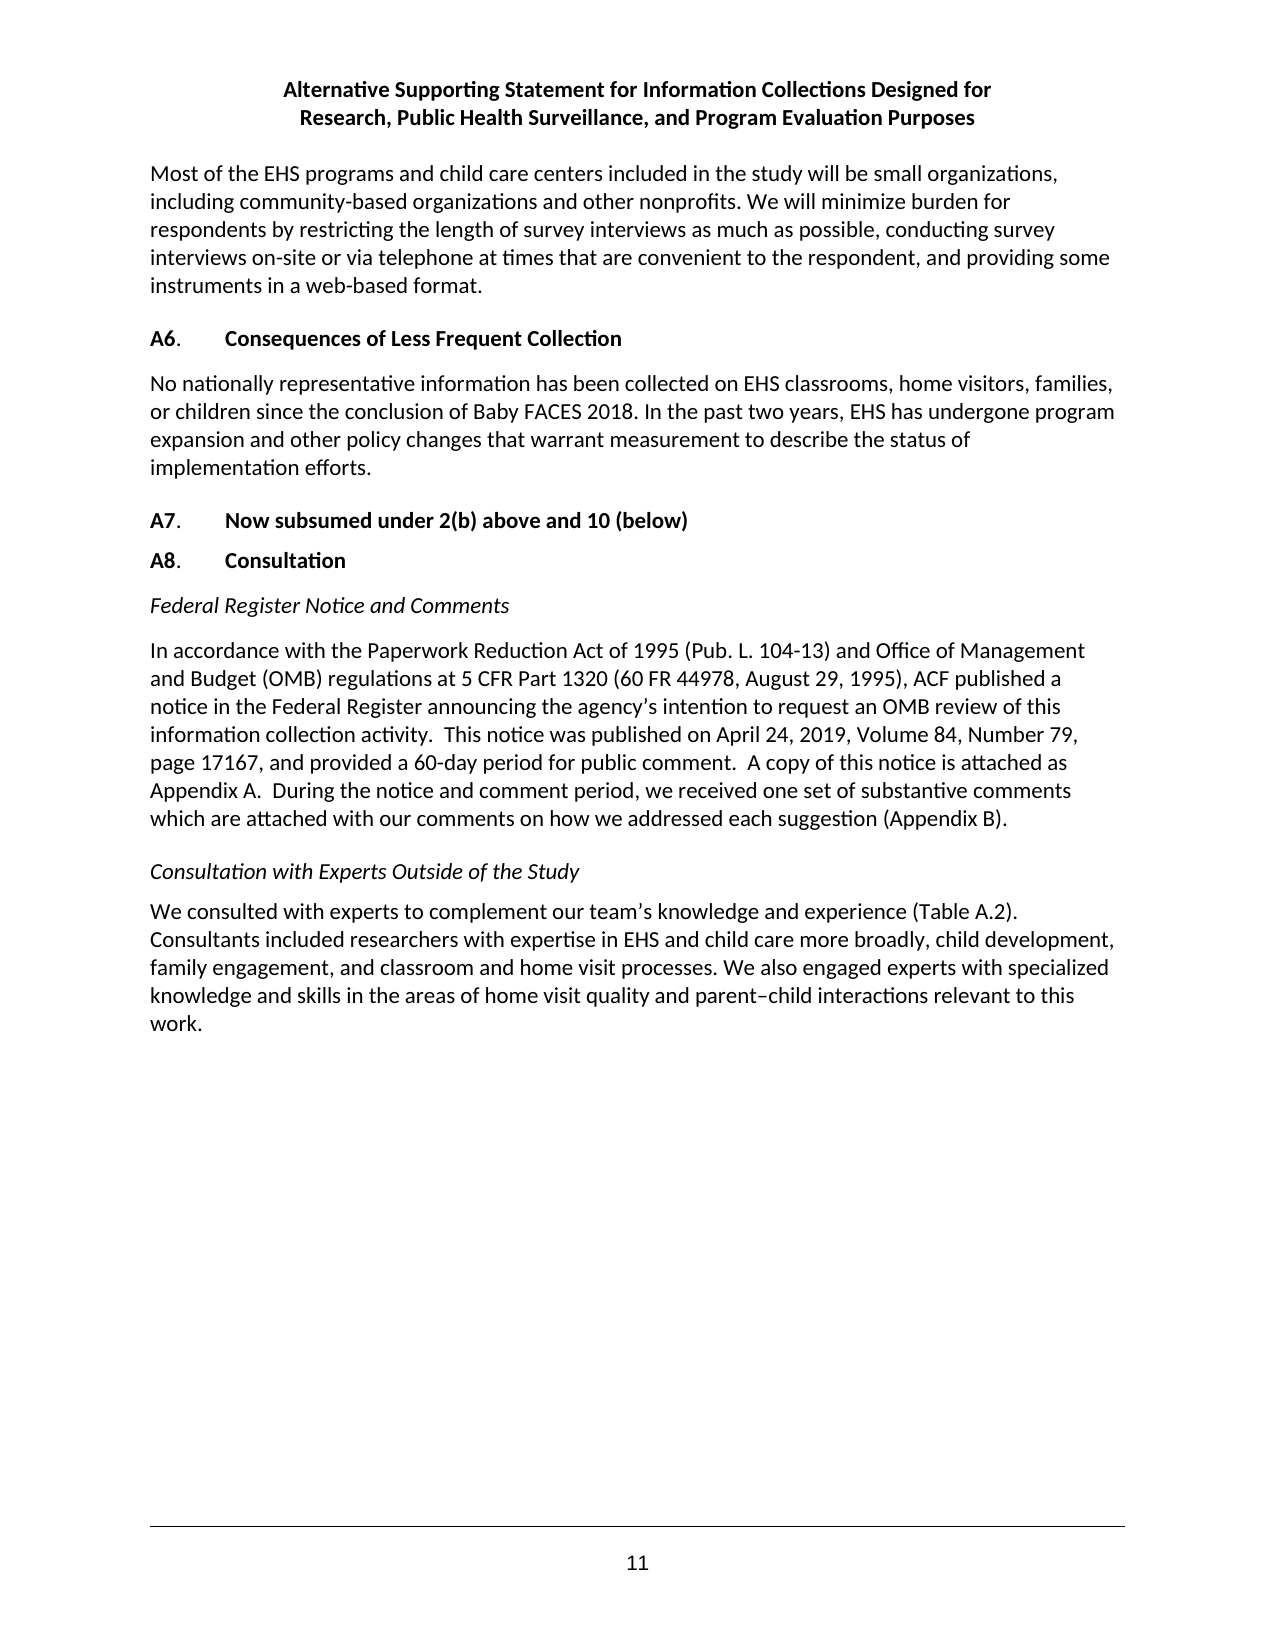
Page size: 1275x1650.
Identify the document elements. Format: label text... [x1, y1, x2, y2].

text Most of the EHS programs and child care centers included in the study will be small organizations, including community-based organizations and other nonprofits. We will minimize burden for respondents by restricting the length of survey interviews as much as possible, conducting survey interviews on-site or via telephone at times that are convenient to the respondent, and providing some instruments in a web-based format. [150, 159, 1125, 299]
text In accordance with the Paperwork Reduction Act of 1995 (Pub. L. 104-13) and Office of Management and Budget (OMB) regulations at 5 CFR Part 1320 (60 FR 44978, August 29, 1995), ACF published a notice in the Federal Register announcing the agency’s intention to request an OMB review of this information collection activity. This notice was published on April 24, 2019, Volume 84, Number 79, page 17167, and provided a 60-day period for public comment. A copy of this notice is attached as Appendix A. During the notice and comment period, we received one set of substantive comments which are attached with our comments on how we addressed each suggestion (Appendix B). [150, 636, 1125, 832]
subtitle Consultation with Experts Outside of the Study [150, 857, 1125, 885]
text Federal Register Notice and Comments [150, 591, 1125, 619]
text We consulted with experts to complement our team’s knowledge and experience (Table A.2). Consultants included researchers with expertise in EHS and child care more broadly, child development, family engagement, and classroom and home visit processes. We also engaged experts with specialized knowledge and skills in the areas of home visit quality and parent–child interactions relevant to this work. [150, 897, 1125, 1038]
text No nationally representative information has been collected on EHS classrooms, home visitors, families, or children since the conclusion of Baby FACES 2018. In the past two years, EHS has undergone program expansion and other policy changes that warrant measurement to describe the status of implementation efforts. [150, 369, 1125, 481]
text A8. Consultation [150, 546, 1125, 574]
text A7. Now subsumed under 2(b) above and 10 (below) [150, 506, 1125, 534]
text A6. Consequences of Less Frequent Collection [150, 324, 1125, 352]
